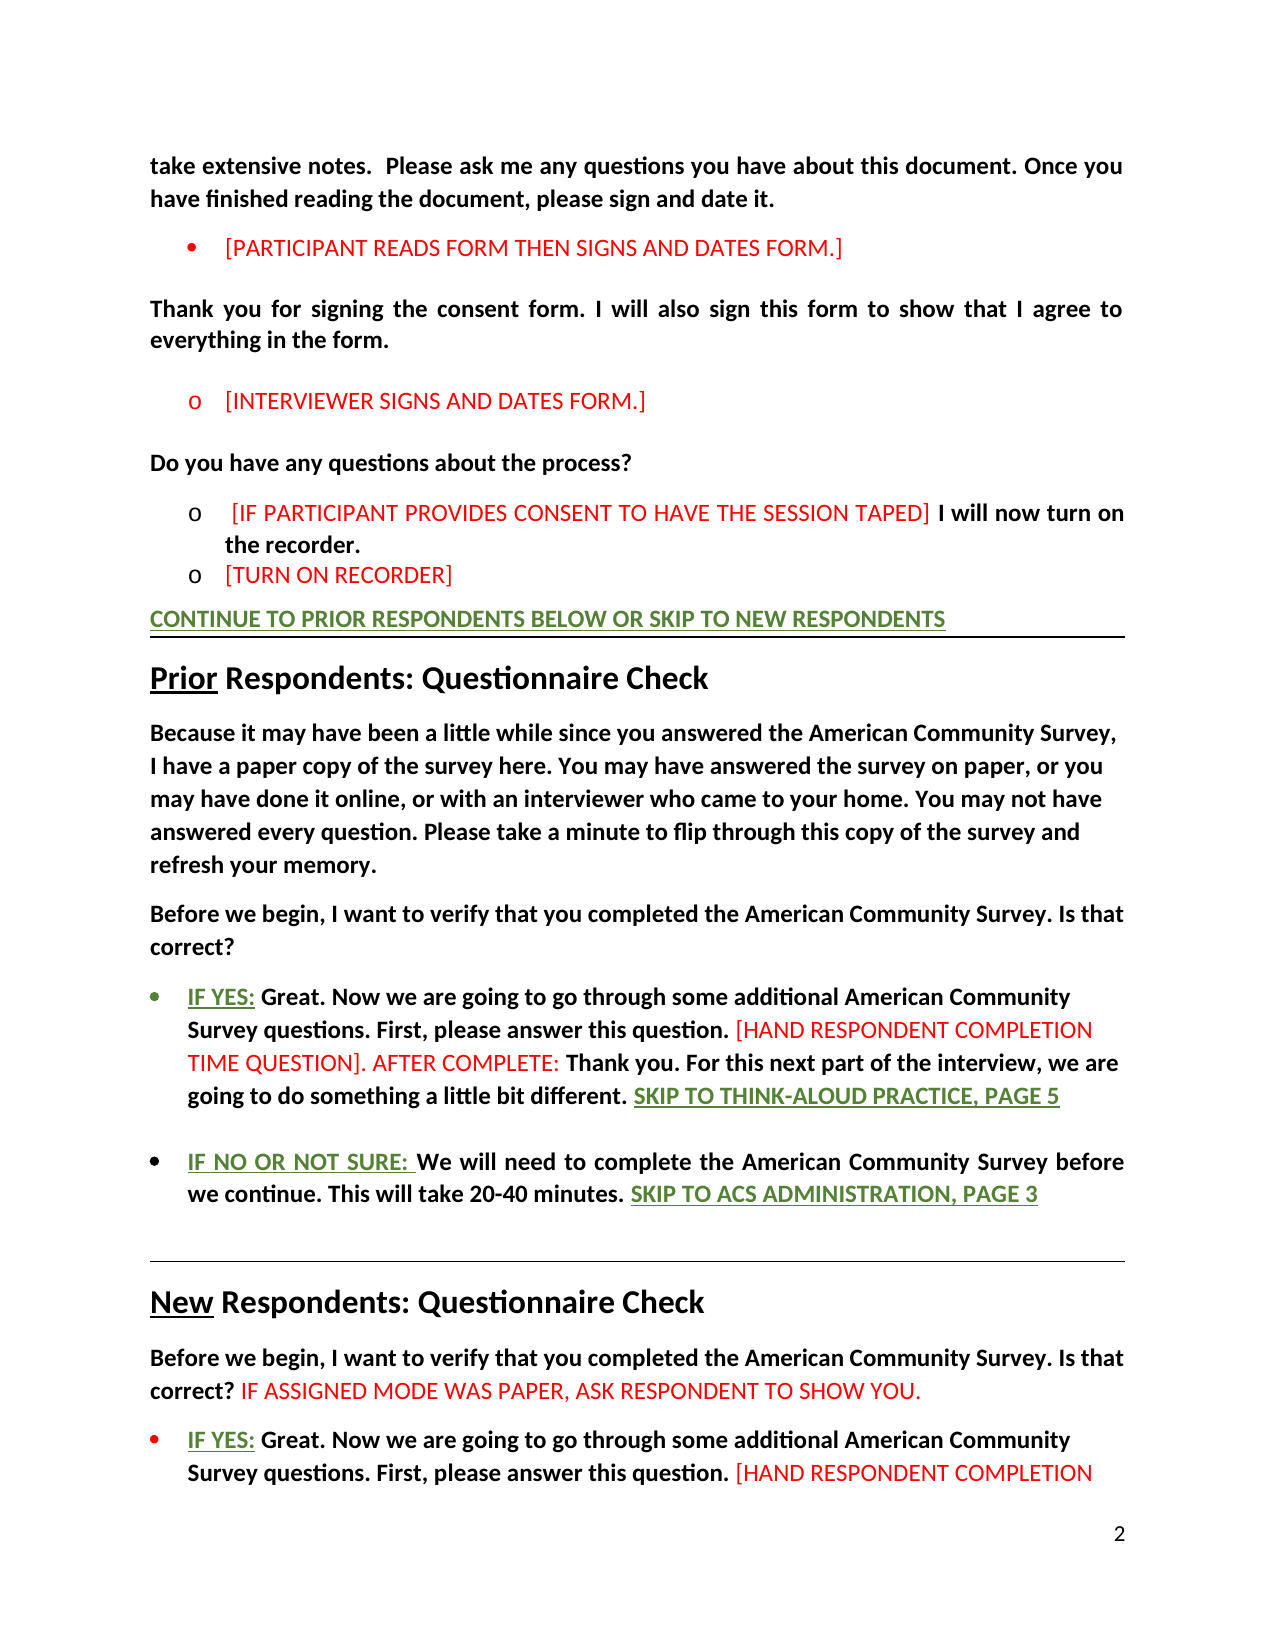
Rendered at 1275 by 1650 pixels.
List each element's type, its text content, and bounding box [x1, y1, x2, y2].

text CONTINUE TO PRIOR RESPONDENTS BELOW OR SKIP TO NEW RESPONDENTS [150, 603, 1125, 636]
text Prior Respondents: Questionnaire Check [150, 657, 1125, 697]
list [INTERVIEWER SIGNS AND DATES FORM.] [187, 385, 1125, 417]
text Before we begin, I want to verify that you completed the American Community Survey. Is that correct? [150, 899, 1125, 962]
list [PARTICIPANT READS FORM THEN SIGNS AND DATES FORM.] [187, 232, 1125, 263]
text Before we begin, I want to verify that you completed the American Community Survey. Is that correct? IF ASSIGNED MODE WAS PAPER, ASK RESPONDENT TO SHOW YOU. [150, 1342, 1125, 1406]
text Do you have any questions about the process? [150, 447, 1125, 478]
list IF NO OR NOT SURE: We will need to complete the American Community Survey before we continue. This will take 20-40 minutes. SKIP TO ACS ADMINISTRATION, PAGE 3 [150, 1146, 1125, 1209]
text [150, 150, 1125, 213]
list [TURN ON RECORDER] [187, 559, 1125, 591]
text Thank you for signing the consent form. I will also sign this form to show that I agree to everything in the form. [150, 263, 1125, 354]
list [IF PARTICIPANT PROVIDES CONSENT TO HAVE THE SESSION TAPED] I will now turn on the recorder. [187, 497, 1125, 559]
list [150, 1424, 1125, 1488]
text New Respondents: Questionnaire Check [150, 1281, 1125, 1322]
text Because it may have been a little while since you answered the American Community Survey, I have a paper copy of the survey here. You may have answered the survey on paper, or you may have done it online, or with an interviewer who came to your home. You may not have answered every question. Please take a minute to flip through this copy of the survey and refresh your memory. [150, 717, 1125, 879]
